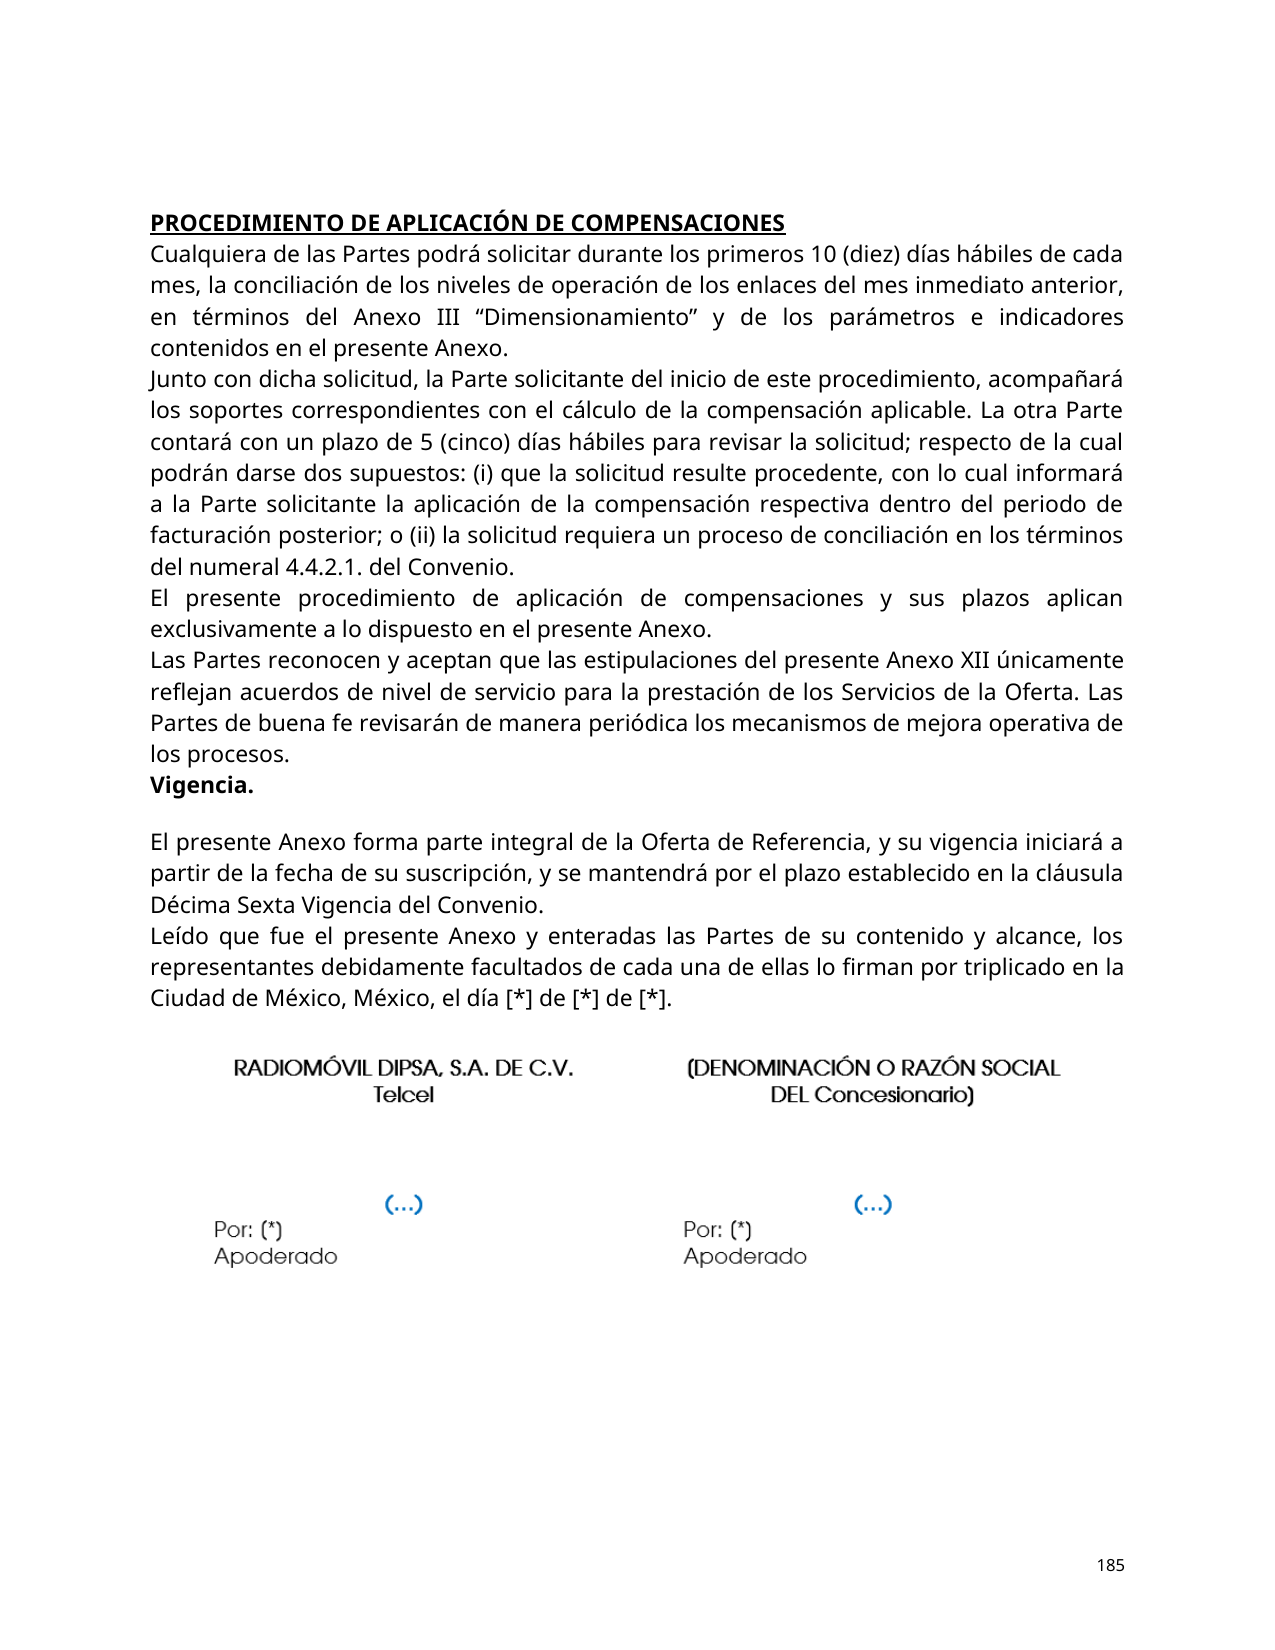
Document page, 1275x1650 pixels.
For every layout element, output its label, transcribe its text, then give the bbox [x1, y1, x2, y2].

text PROCEDIMIENTO DE APLICACIÓN DE COMPENSACIONES [150, 207, 1125, 238]
text El presente procedimiento de aplicación de compensaciones y sus plazos aplican exclusivamente a lo dispuesto en el presente Anexo. [150, 582, 1125, 644]
text Junto con dicha solicitud, la Parte solicitante del inicio de este procedimiento, acompañará los soportes correspondientes con el cálculo de la compensación aplicable. La otra Parte contará con un plazo de 5 (cinco) días hábiles para revisar la solicitud; respecto de la cual podrán darse dos supuestos: (i) que la solicitud resulte procedente, con lo cual informará a la Parte solicitante la aplicación de la compensación respectiva dentro del periodo de facturación posterior; o (ii) la solicitud requiera un proceso de conciliación en los términos del numeral 4.4.2.1. del Convenio. [150, 363, 1125, 582]
text El presente Anexo forma parte integral de la Oferta de Referencia, y su vigencia iniciará a partir de la fecha de su suscripción, y se mantendrá por el plazo establecido en la cláusula Décima Sexta Vigencia del Convenio. [150, 826, 1125, 920]
picture [177, 1013, 1098, 1320]
text Cualquiera de las Partes podrá solicitar durante los primeros 10 (diez) días hábiles de cada mes, la conciliación de los niveles de operación de los enlaces del mes inmediato anterior, en términos del Anexo III “Dimensionamiento” y de los parámetros e indicadores contenidos en el presente Anexo. [150, 238, 1125, 363]
text Leído que fue el presente Anexo y enteradas las Partes de su contenido y alcance, los representantes debidamente facultados de cada una de ellas lo firman por triplicado en la Ciudad de México, México, el día [*] de [*] de [*]. [150, 920, 1125, 1013]
text Las Partes reconocen y aceptan que las estipulaciones del presente Anexo XII únicamente reflejan acuerdos de nivel de servicio para la prestación de los Servicios de la Oferta. Las Partes de buena fe revisarán de manera periódica los mecanismos de mejora operativa de los procesos. [150, 644, 1125, 769]
subtitle Vigencia. [150, 769, 1125, 801]
